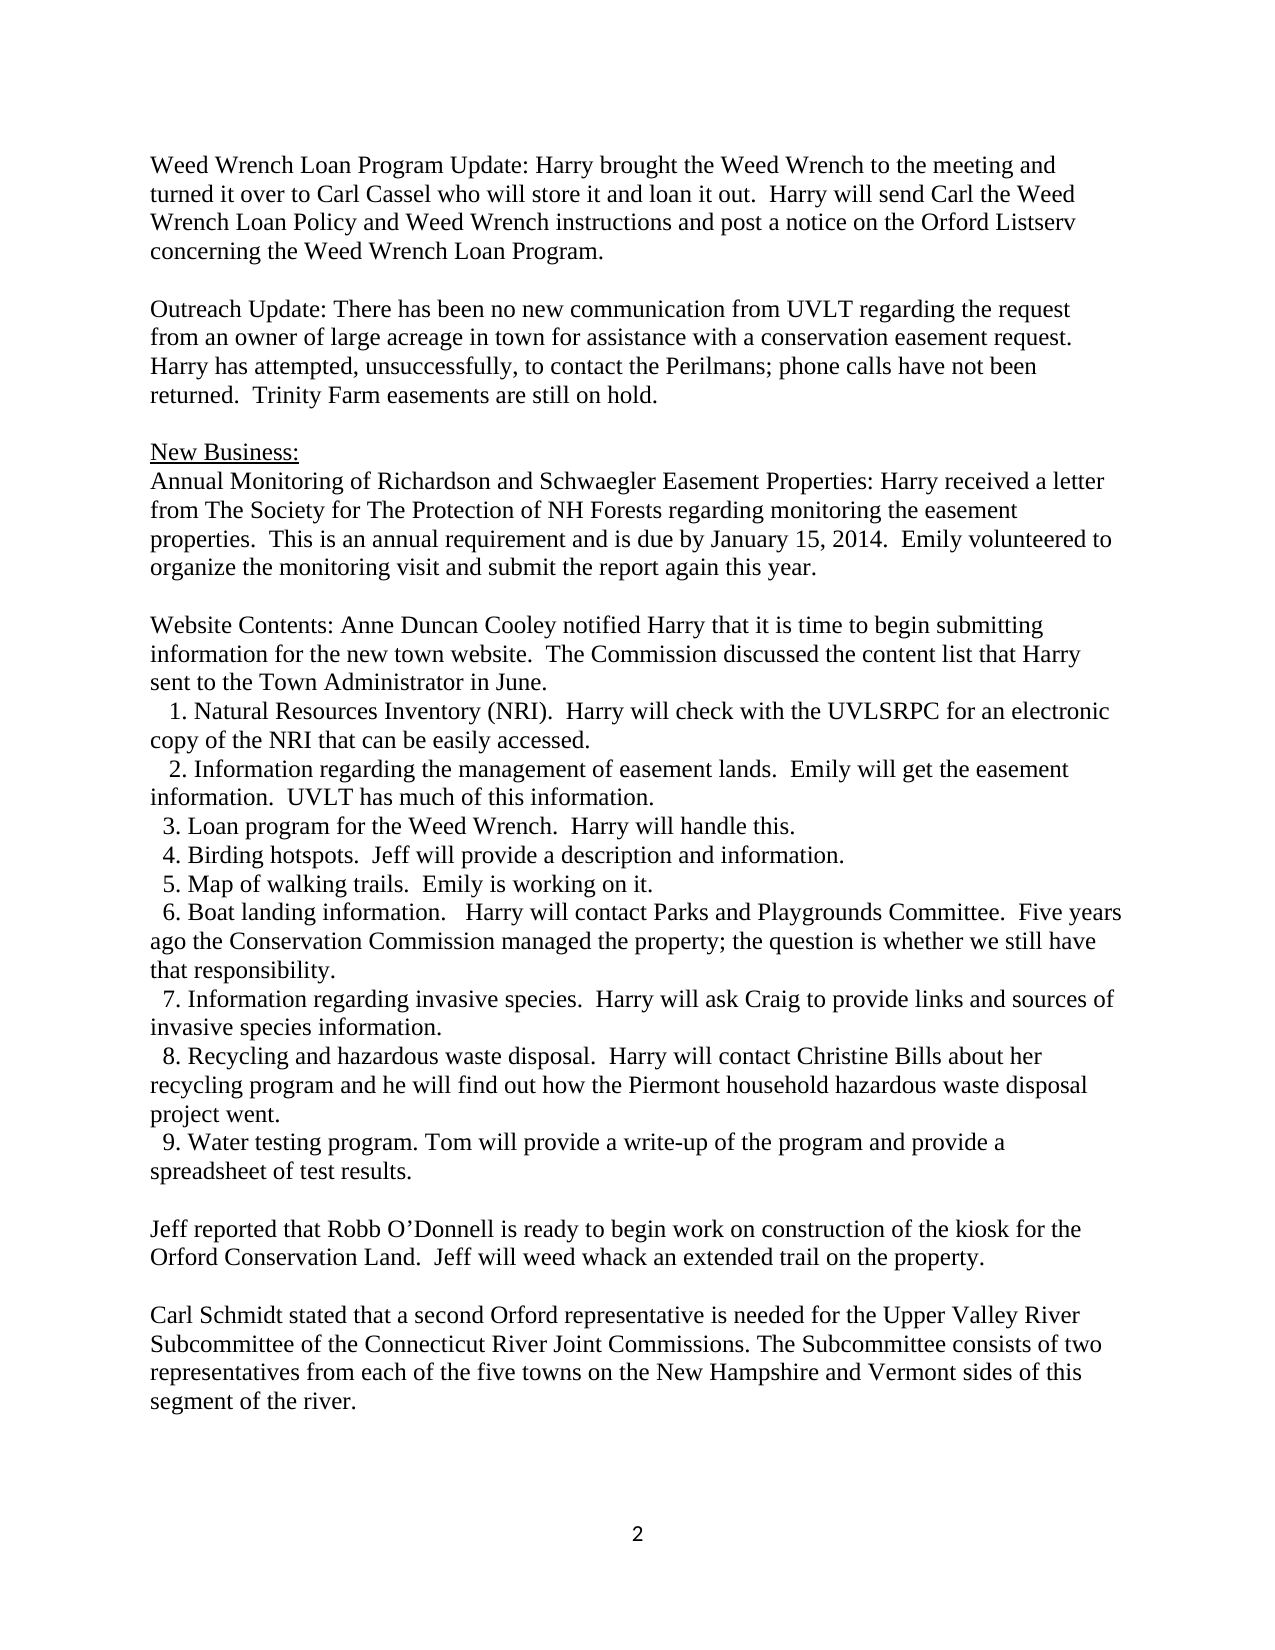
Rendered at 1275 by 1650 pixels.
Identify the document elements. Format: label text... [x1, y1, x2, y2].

text 3. Loan program for the Weed Wrench. Harry will handle this. [150, 811, 1125, 840]
text New Business: [150, 437, 1125, 466]
text Carl Schmidt stated that a second Orford representative is needed for the Upper Valley River Subcommittee of the Connecticut River Joint Commissions. The Subcommittee consists of two representatives from each of the five towns on the New Hampshire and Vermont sides of this segment of the river. [150, 1300, 1125, 1415]
text Website Contents: Anne Duncan Cooley notified Harry that it is time to begin submitting information for the new town website. The Commission discussed the content list that Harry sent to the Town Administrator in June. [150, 610, 1125, 696]
text 4. Birding hotspots. Jeff will provide a description and information. [150, 840, 1125, 869]
text 6. Boat landing information. Harry will contact Parks and Playgrounds Committee. Five years ago the Conservation Commission managed the property; the question is whether we still have that responsibility. [150, 897, 1125, 984]
text Outreach Update: There has been no new communication from UVLT regarding the request from an owner of large acreage in town for assistance with a conservation easement request. Harry has attempted, unsuccessfully, to contact the Perilmans; phone calls have not been returned. Trinity Farm easements are still on hold. [150, 294, 1125, 409]
text Annual Monitoring of Richardson and Schwaegler Easement Properties: Harry received a letter from The Society for The Protection of NH Forests regarding monitoring the easement properties. This is an annual requirement and is due by January 15, 2014. Emily volunteered to organize the monitoring visit and submit the report again this year. [150, 466, 1125, 581]
text 7. Information regarding invasive species. Harry will ask Craig to provide links and sources of invasive species information. [150, 984, 1125, 1041]
text 5. Map of walking trails. Emily is working on it. [150, 869, 1125, 897]
text 1. Natural Resources Inventory (NRI). Harry will check with the UVLSRPC for an electronic copy of the NRI that can be easily accessed. [150, 696, 1125, 754]
text 2. Information regarding the management of easement lands. Emily will get the easement information. UVLT has much of this information. [150, 754, 1125, 811]
text 8. Recycling and hazardous waste disposal. Harry will contact Christine Bills about her recycling program and he will find out how the Piermont household hazardous waste disposal project went. [150, 1041, 1125, 1127]
text 9. Water testing program. Tom will provide a write-up of the program and provide a spreadsheet of test results. [150, 1127, 1125, 1185]
text Jeff reported that Robb O’Donnell is ready to begin work on construction of the kiosk for the Orford Conservation Land. Jeff will weed whack an extended trail on the property. [150, 1214, 1125, 1271]
text Weed Wrench Loan Program Update: Harry brought the Weed Wrench to the meeting and turned it over to Carl Cassel who will store it and loan it out. Harry will send Carl the Weed Wrench Loan Policy and Weed Wrench instructions and post a notice on the Orford Listserv concerning the Weed Wrench Loan Program. [150, 150, 1125, 265]
